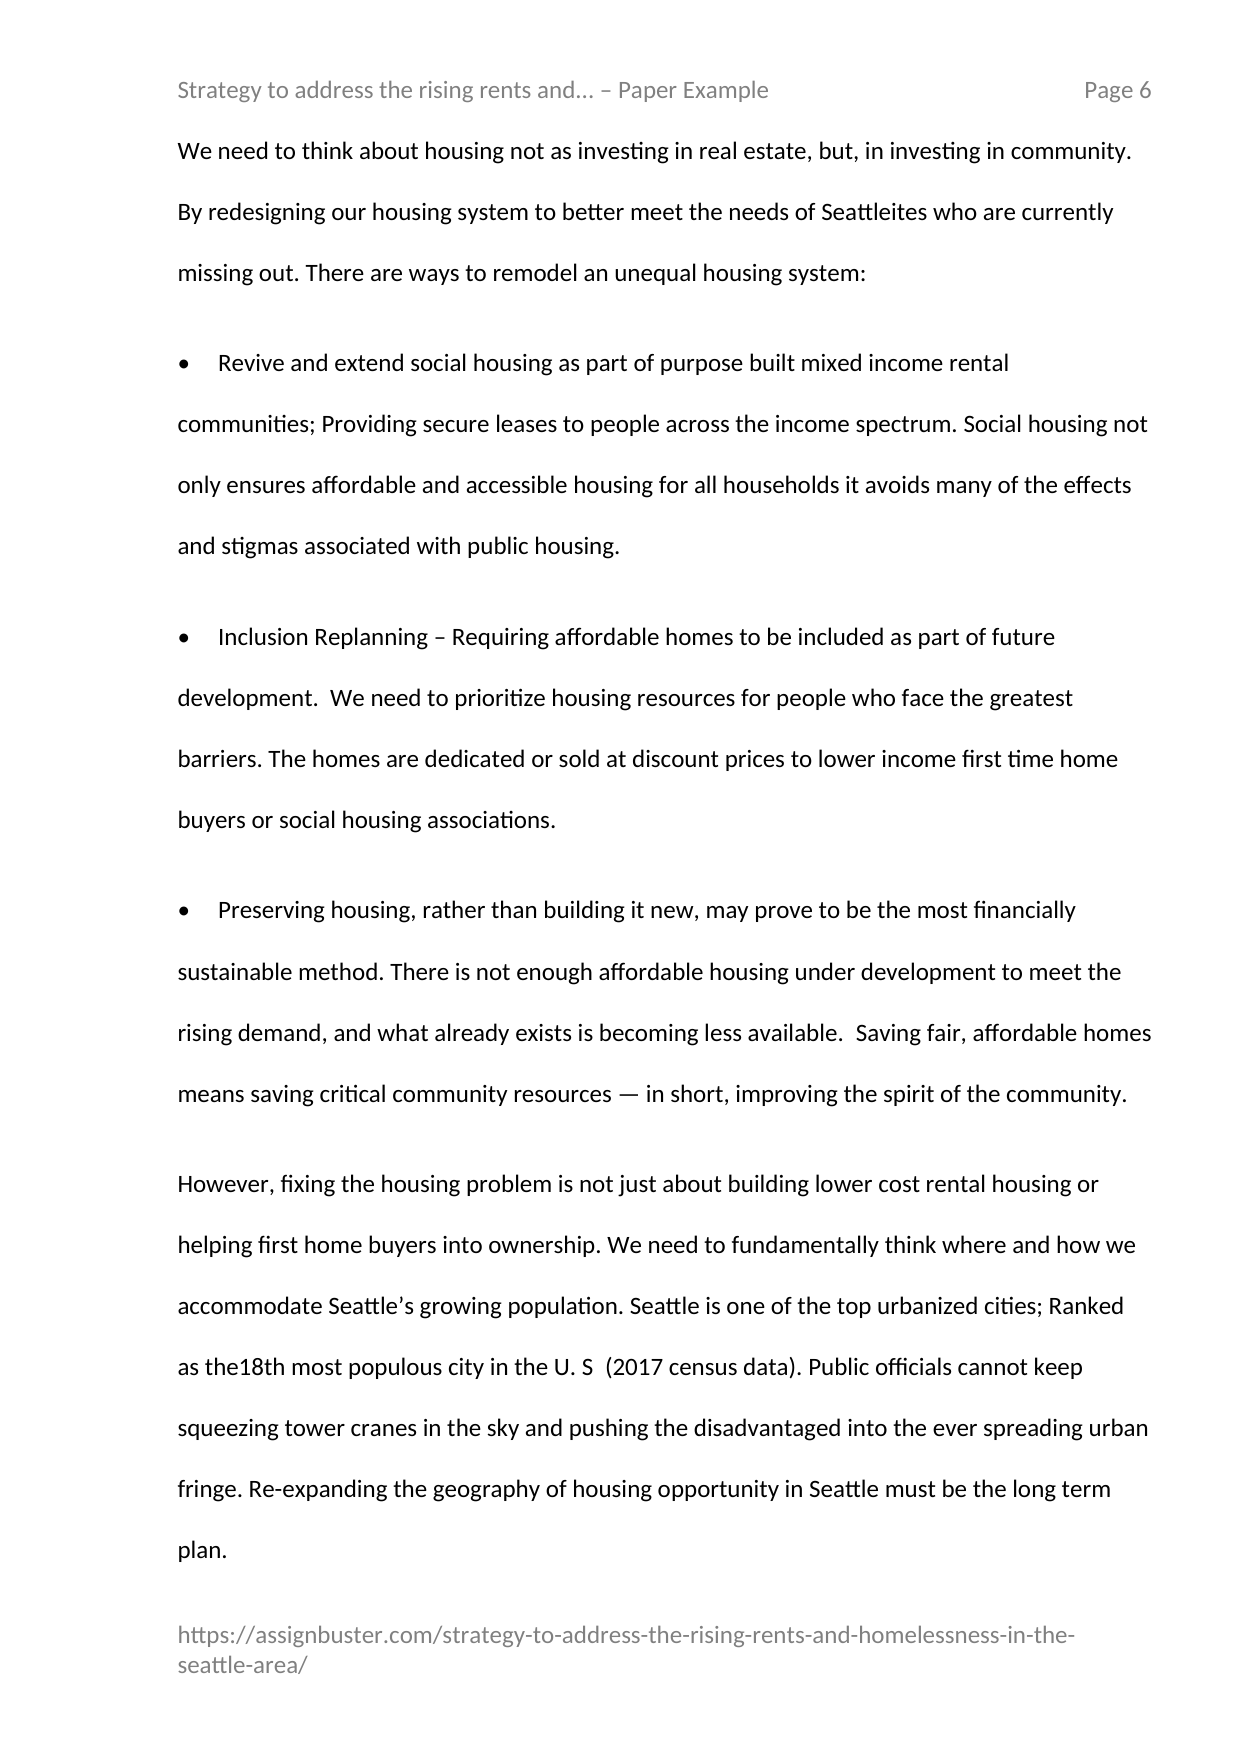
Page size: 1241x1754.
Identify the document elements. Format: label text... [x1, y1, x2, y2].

text However, fixing the housing problem is not just about building lower cost rental housing or helping first home buyers into ownership. We need to fundamentally think where and how we accommodate Seattle’s growing population. Seattle is one of the top urbanized cities; Ranked as the18th most populous city in the U. S (2017 census data). Public officials cannot keep squeezing tower cranes in the sky and pushing the disadvantaged into the ever spreading urban fringe. Re-expanding the geography of housing opportunity in Seattle must be the long term plan. [177, 1168, 1152, 1565]
text • Inclusion Replanning – Requiring affordable homes to be included as part of future development. We need to prioritize housing resources for people who face the greatest barriers. The homes are dedicated or sold at discount prices to lower income first time home buyers or social housing associations. [177, 621, 1152, 835]
text We need to think about housing not as investing in real estate, but, in investing in community. By redesigning our housing system to better meet the needs of Seattleites who are currently missing out. There are ways to remodel an unequal housing system: [177, 135, 1152, 287]
text • Preserving housing, rather than building it new, may prove to be the most financially sustainable method. There is not enough affordable housing under development to meet the rising demand, and what already exists is becoming less available. Saving fair, affordable homes means saving critical community resources — in short, improving the spirit of the community. [177, 895, 1152, 1108]
text • Revive and extend social housing as part of purpose built mixed income rental communities; Providing secure leases to people across the income spectrum. Social housing not only ensures affordable and accessible housing for all households it avoids many of the effects and stigmas associated with public housing. [177, 347, 1152, 561]
